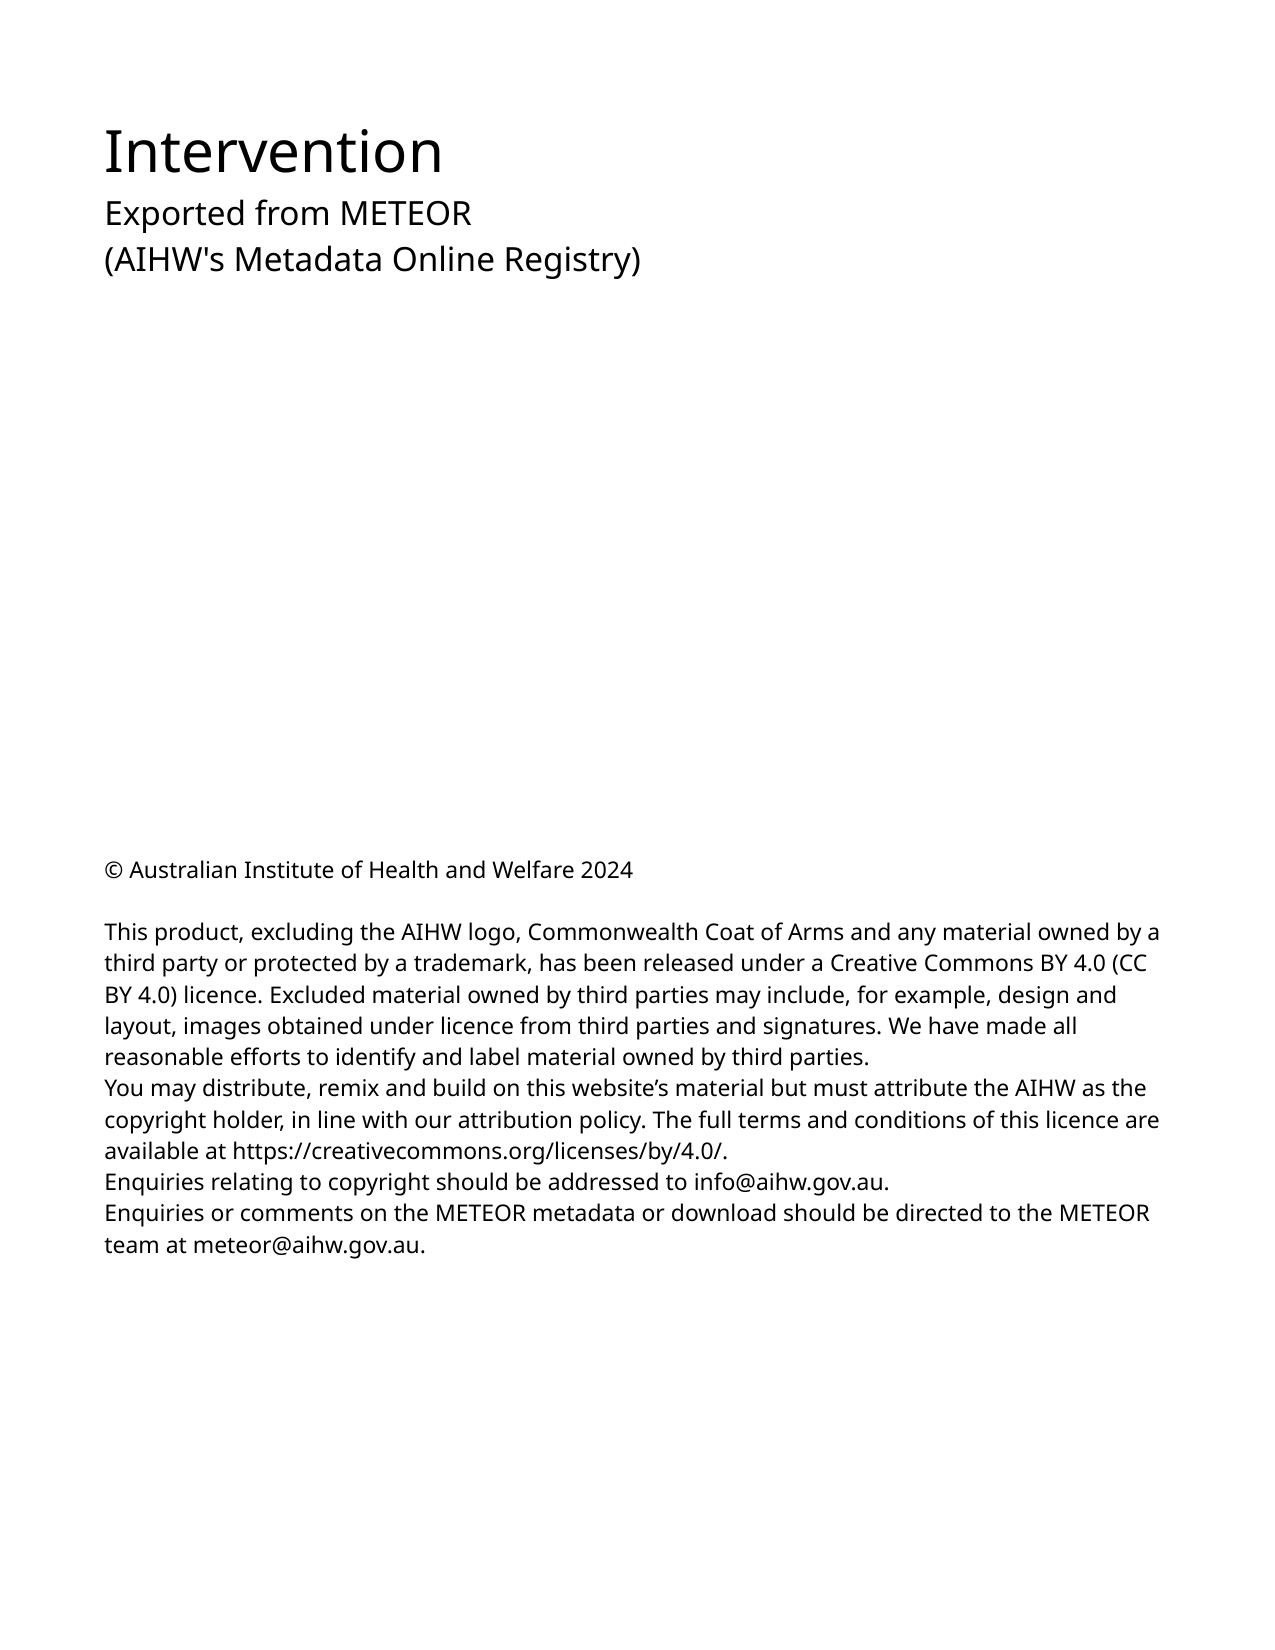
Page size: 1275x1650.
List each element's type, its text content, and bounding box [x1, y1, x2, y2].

text This product, excluding the AIHW logo, Commonwealth Coat of Arms and any material owned by a third party or protected by a trademark, has been released under a Creative Commons BY 4.0 (CC BY 4.0) licence. Excluded material owned by third parties may include, for example, design and layout, images obtained under licence from third parties and signatures. We have made all reasonable efforts to identify and label material owned by third parties. [104, 916, 1171, 1072]
text © Australian Institute of Health and Welfare 2024 [104, 854, 1171, 885]
text You may distribute, remix and build on this website’s material but must attribute the AIHW as the copyright holder, in line with our attribution policy. The full terms and conditions of this licence are available at https://creativecommons.org/licenses/by/4.0/. [104, 1072, 1171, 1166]
title Intervention [104, 110, 1171, 190]
text Enquiries or comments on the METEOR metadata or download should be directed to the METEOR team at meteor@aihw.gov.au. [104, 1197, 1171, 1260]
text Enquiries relating to copyright should be addressed to info@aihw.gov.au. [104, 1166, 1171, 1197]
subtitle Exported from METEOR [104, 190, 1171, 235]
subtitle (AIHW's Metadata Online Registry) [104, 235, 1171, 281]
